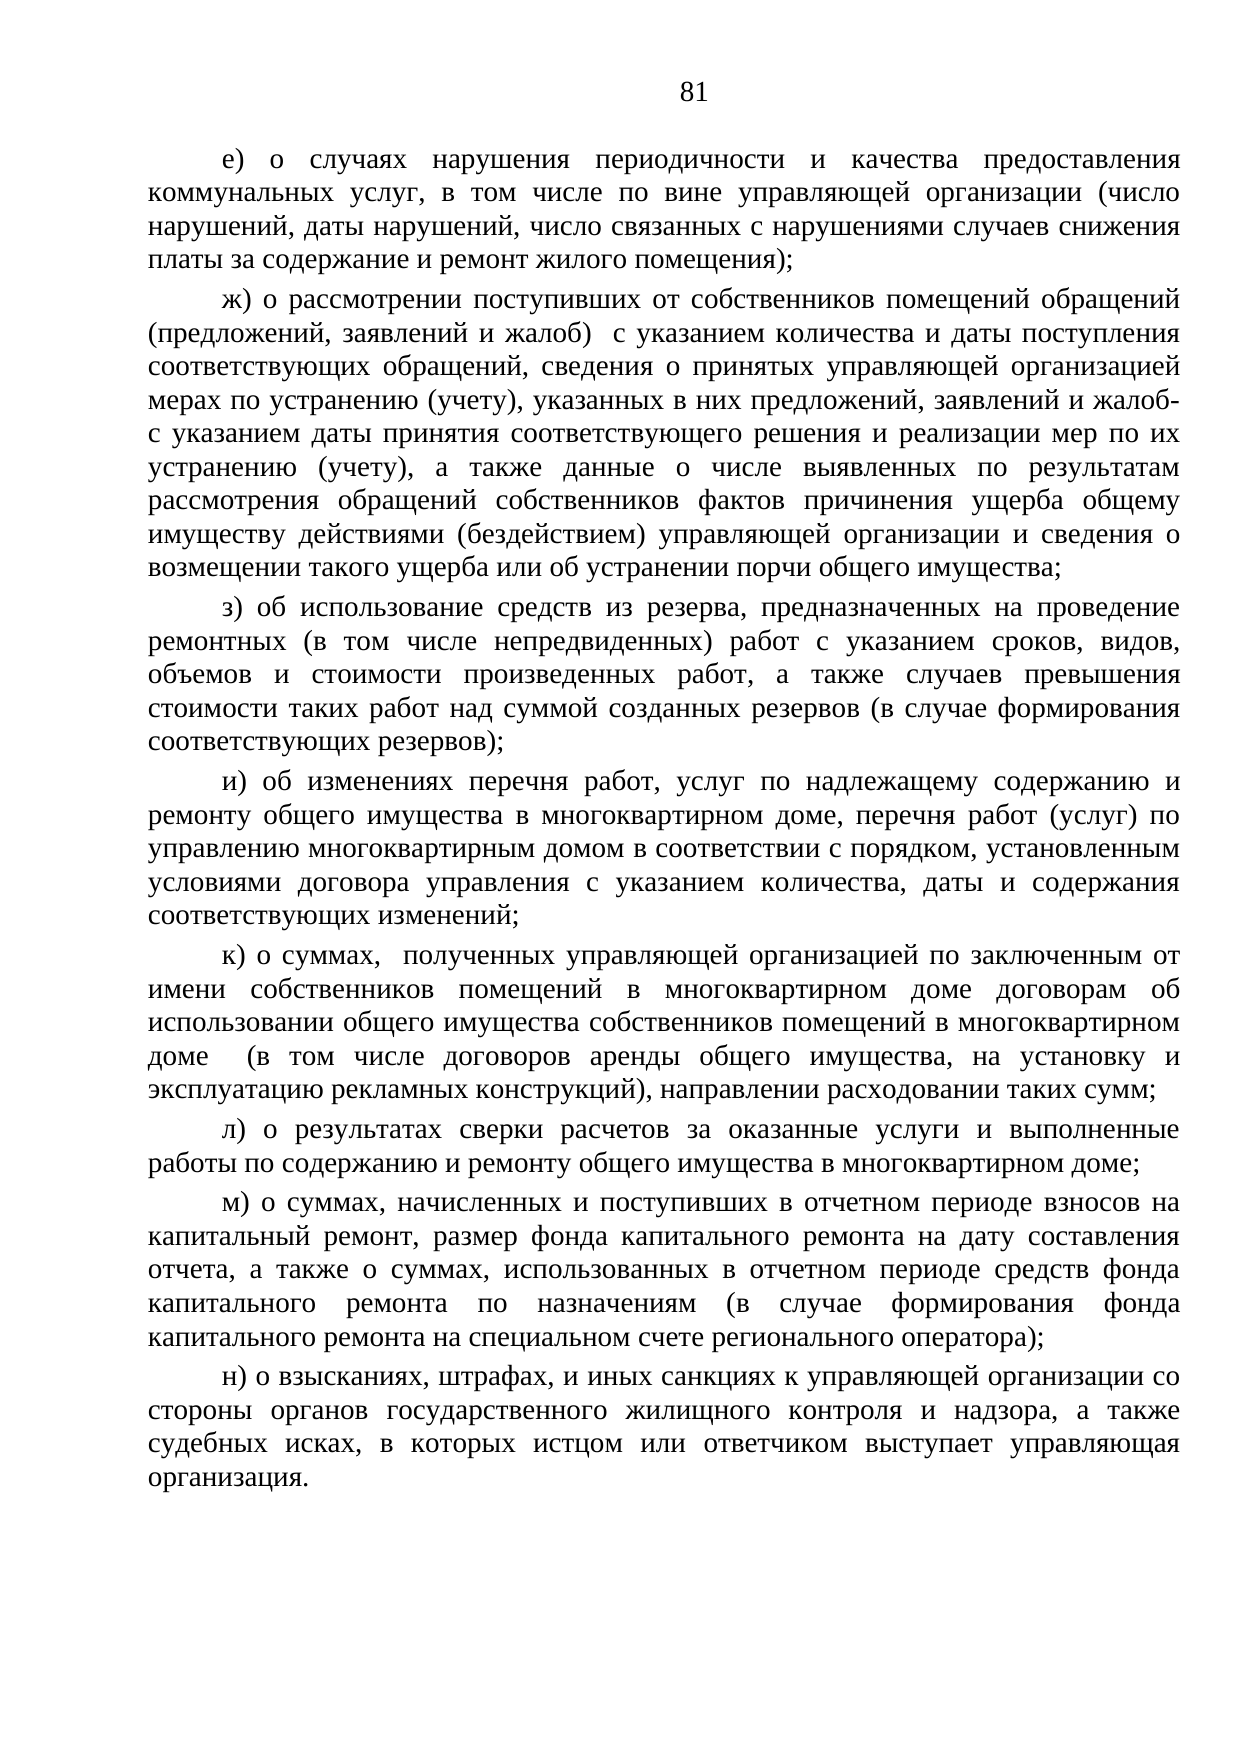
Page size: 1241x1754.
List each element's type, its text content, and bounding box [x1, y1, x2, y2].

text н) о взысканиях, штрафах, и иных санкциях к управляющей организации со стороны органов государственного жилищного контроля и надзора, а также судебных исках, в которых истцом или ответчиком выступает управляющая организация. [148, 1358, 1181, 1493]
text м) о суммах, начисленных и поступивших в отчетном периоде взносов на капитальный ремонт, размер фонда капитального ремонта на дату составления отчета, а также о суммах, использованных в отчетном периоде средств фонда капитального ремонта по назначениям (в случае формирования фонда капитального ремонта на специальном счете регионального оператора); [148, 1184, 1181, 1352]
text е) о случаях нарушения периодичности и качества предоставления коммунальных услуг, в том числе по вине управляющей организации (число нарушений, даты нарушений, число связанных с нарушениями случаев снижения платы за содержание и ремонт жилого помещения); [148, 141, 1181, 275]
text ж) о рассмотрении поступивших от собственников помещений обращений (предложений, заявлений и жалоб) с указанием количества и даты поступления соответствующих обращений, сведения о принятых управляющей организацией мерах по устранению (учету), указанных в них предложений, заявлений и жалоб- с указанием даты принятия соответствующего решения и реализации мер по их устранению (учету), а также данные о числе выявленных по результатам рассмотрения обращений собственников фактов причинения ущерба общему имуществу действиями (бездействием) управляющей организации и сведения о возмещении такого ущерба или об устранении порчи общего имущества; [148, 281, 1181, 583]
text к) о суммах, полученных управляющей организацией по заключенным от имени собственников помещений в многоквартирном доме договорам об использовании общего имущества собственников помещений в многоквартирном доме (в том числе договоров аренды общего имущества, на установку и эксплуатацию рекламных конструкций), направлении расходовании таких сумм; [148, 937, 1181, 1105]
text и) об изменениях перечня работ, услуг по надлежащему содержанию и ремонту общего имущества в многоквартирном доме, перечня работ (услуг) по управлению многоквартирным домом в соответствии с порядком, установленным условиями договора управления с указанием количества, даты и содержания соответствующих изменений; [148, 763, 1181, 931]
text з) об использование средств из резерва, предназначенных на проведение ремонтных (в том числе непредвиденных) работ с указанием сроков, видов, объемов и стоимости произведенных работ, а также случаев превышения стоимости таких работ над суммой созданных резервов (в случае формирования соответствующих резервов); [148, 589, 1181, 757]
text л) о результатах сверки расчетов за оказанные услуги и выполненные работы по содержанию и ремонту общего имущества в многоквартирном доме; [148, 1111, 1181, 1178]
